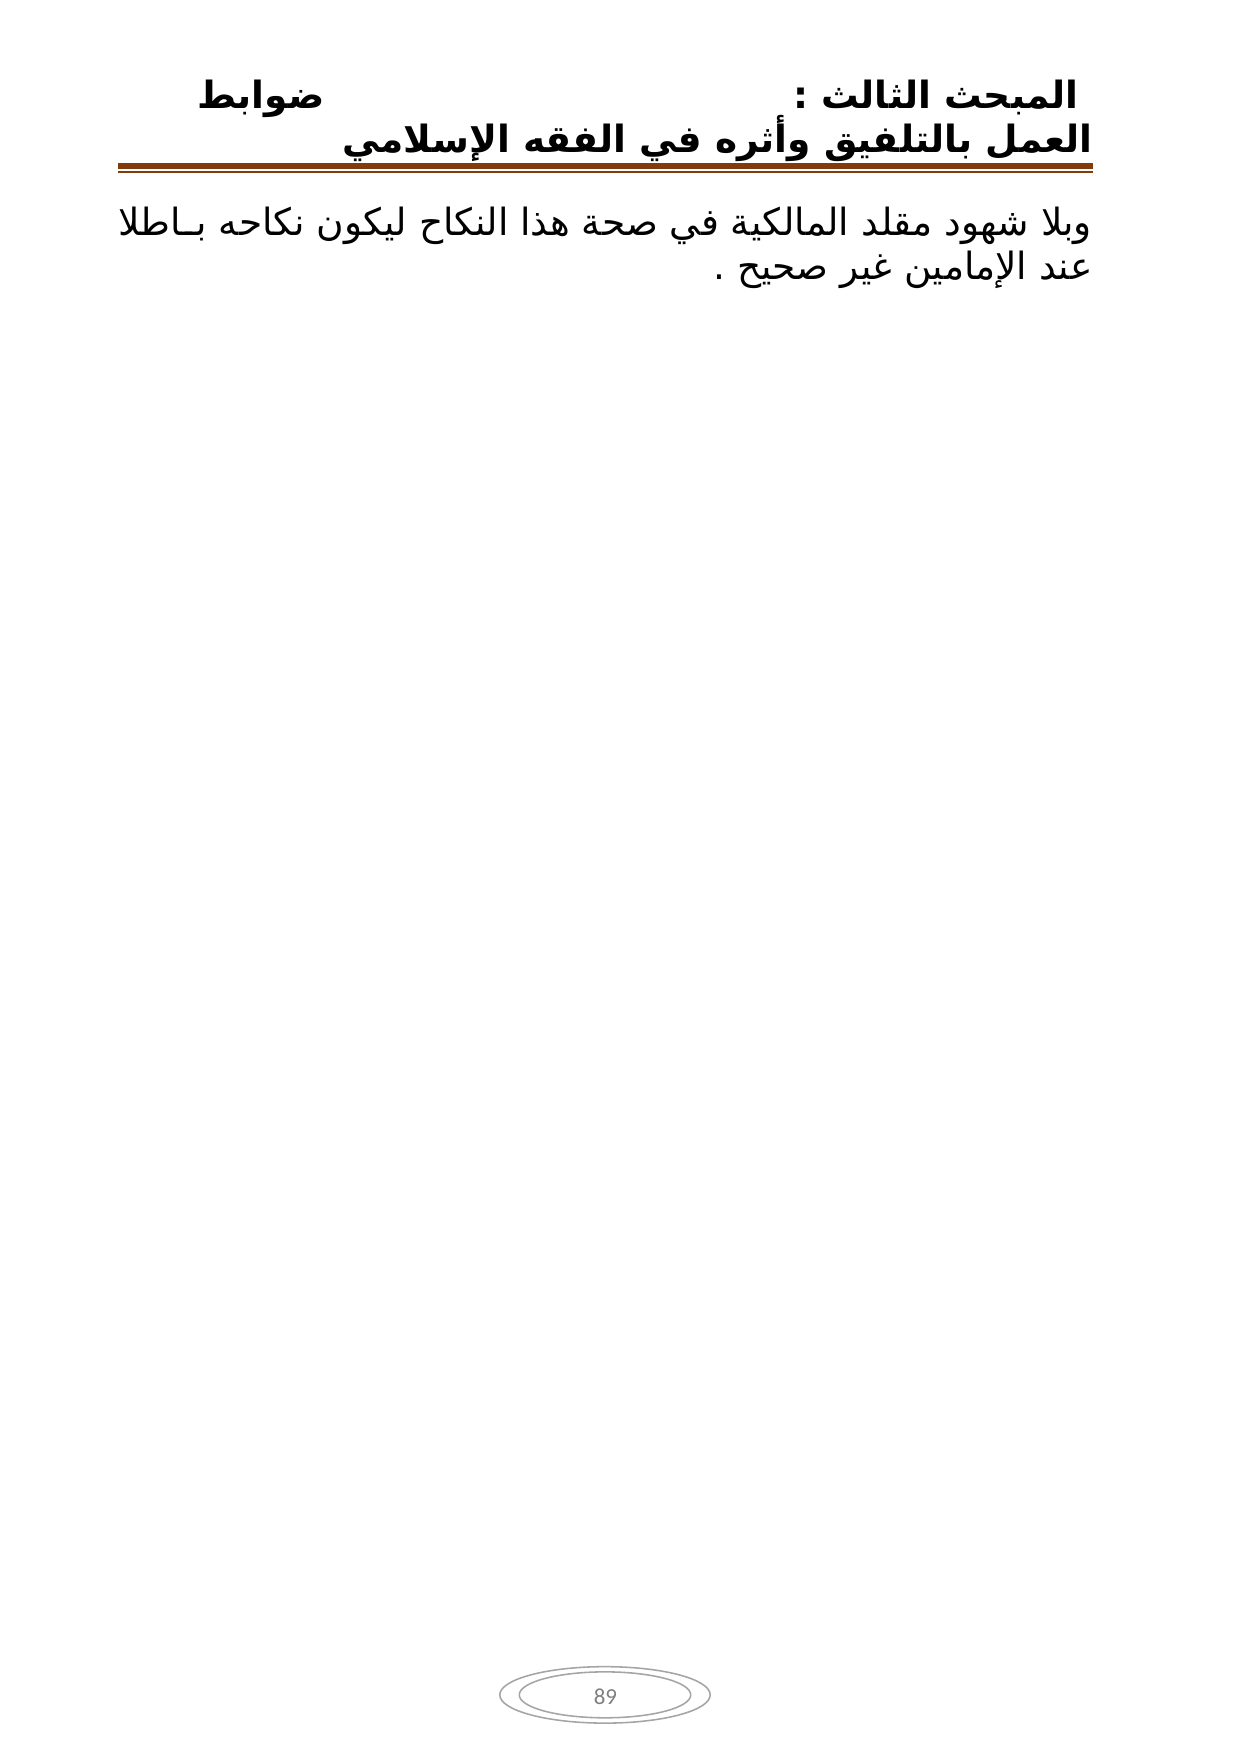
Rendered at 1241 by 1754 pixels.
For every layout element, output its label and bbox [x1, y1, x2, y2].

text [118, 201, 1092, 288]
